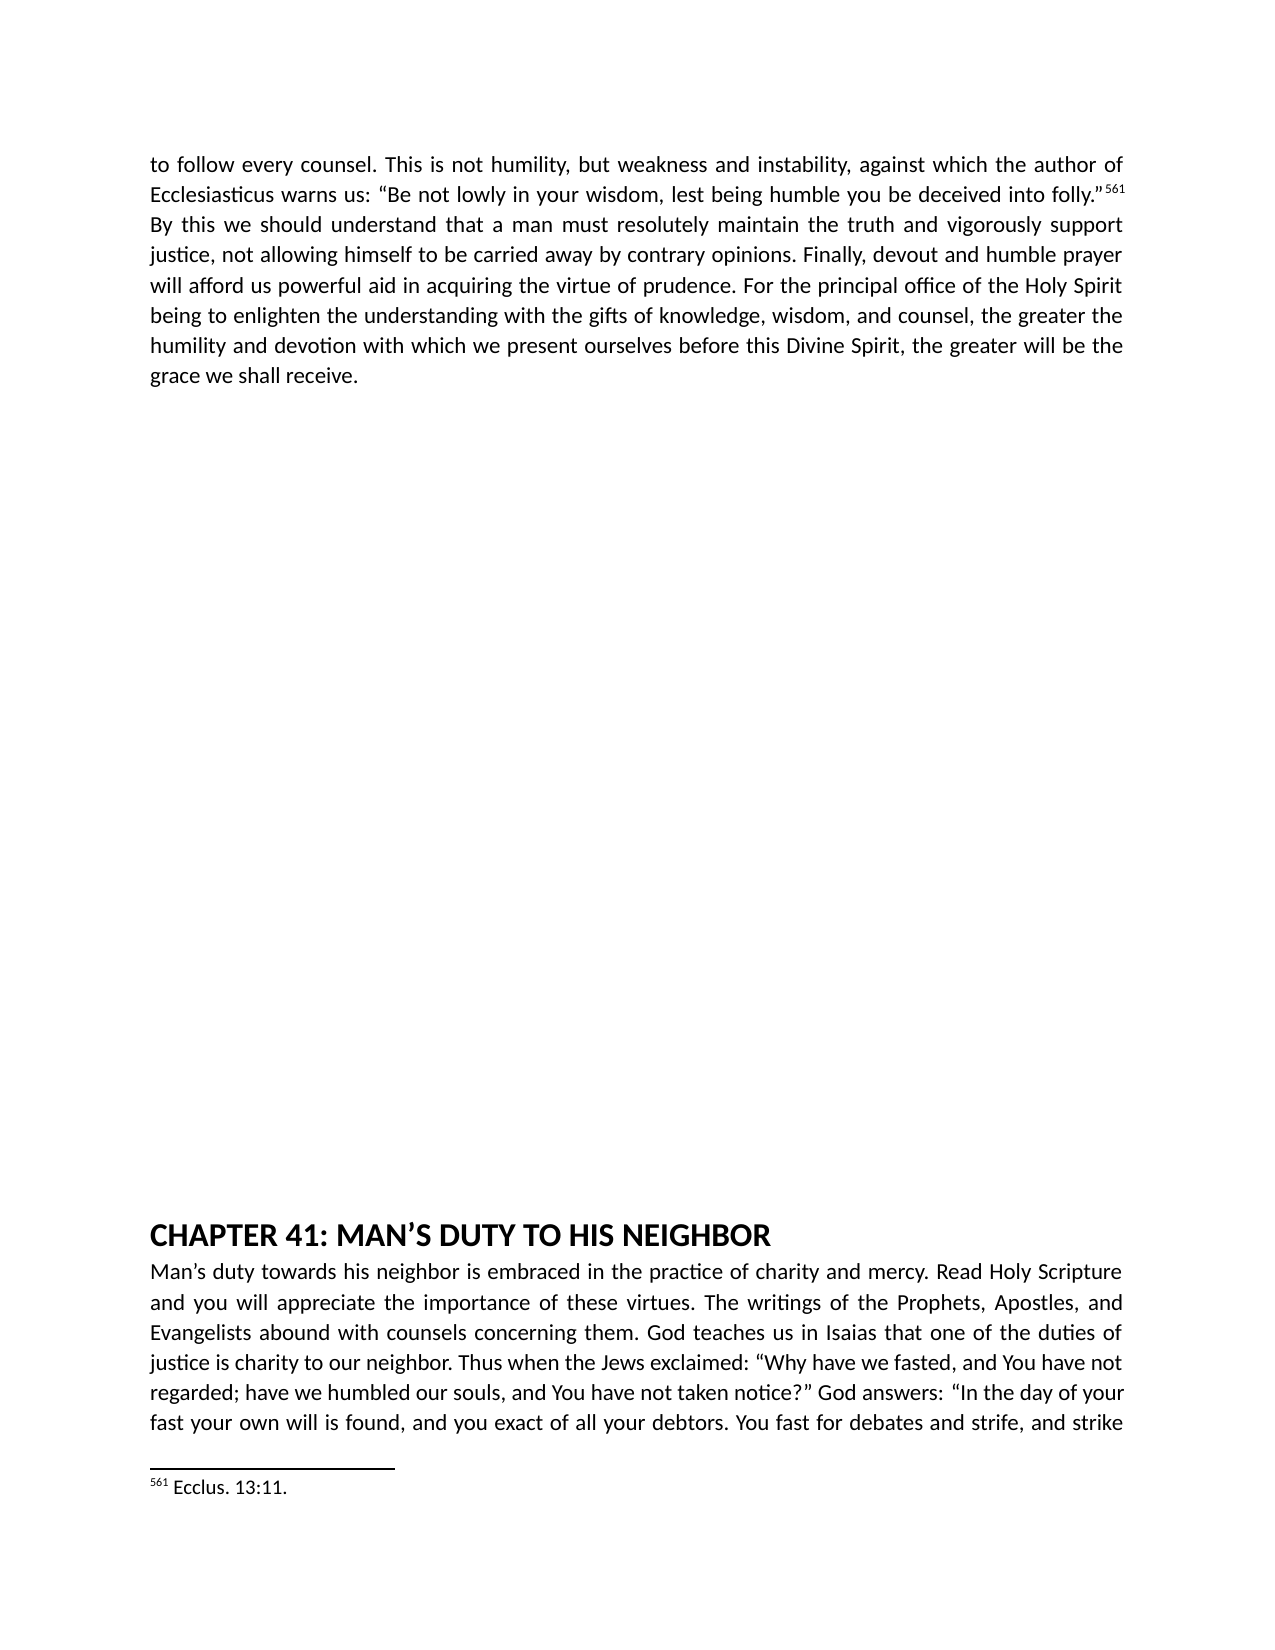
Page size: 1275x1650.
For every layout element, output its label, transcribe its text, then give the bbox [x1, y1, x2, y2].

subtitle CHAPTER 41: MAN’S DUTY TO HIS NEIGHBOR [150, 1213, 1125, 1254]
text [150, 1257, 1125, 1437]
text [150, 150, 1125, 389]
